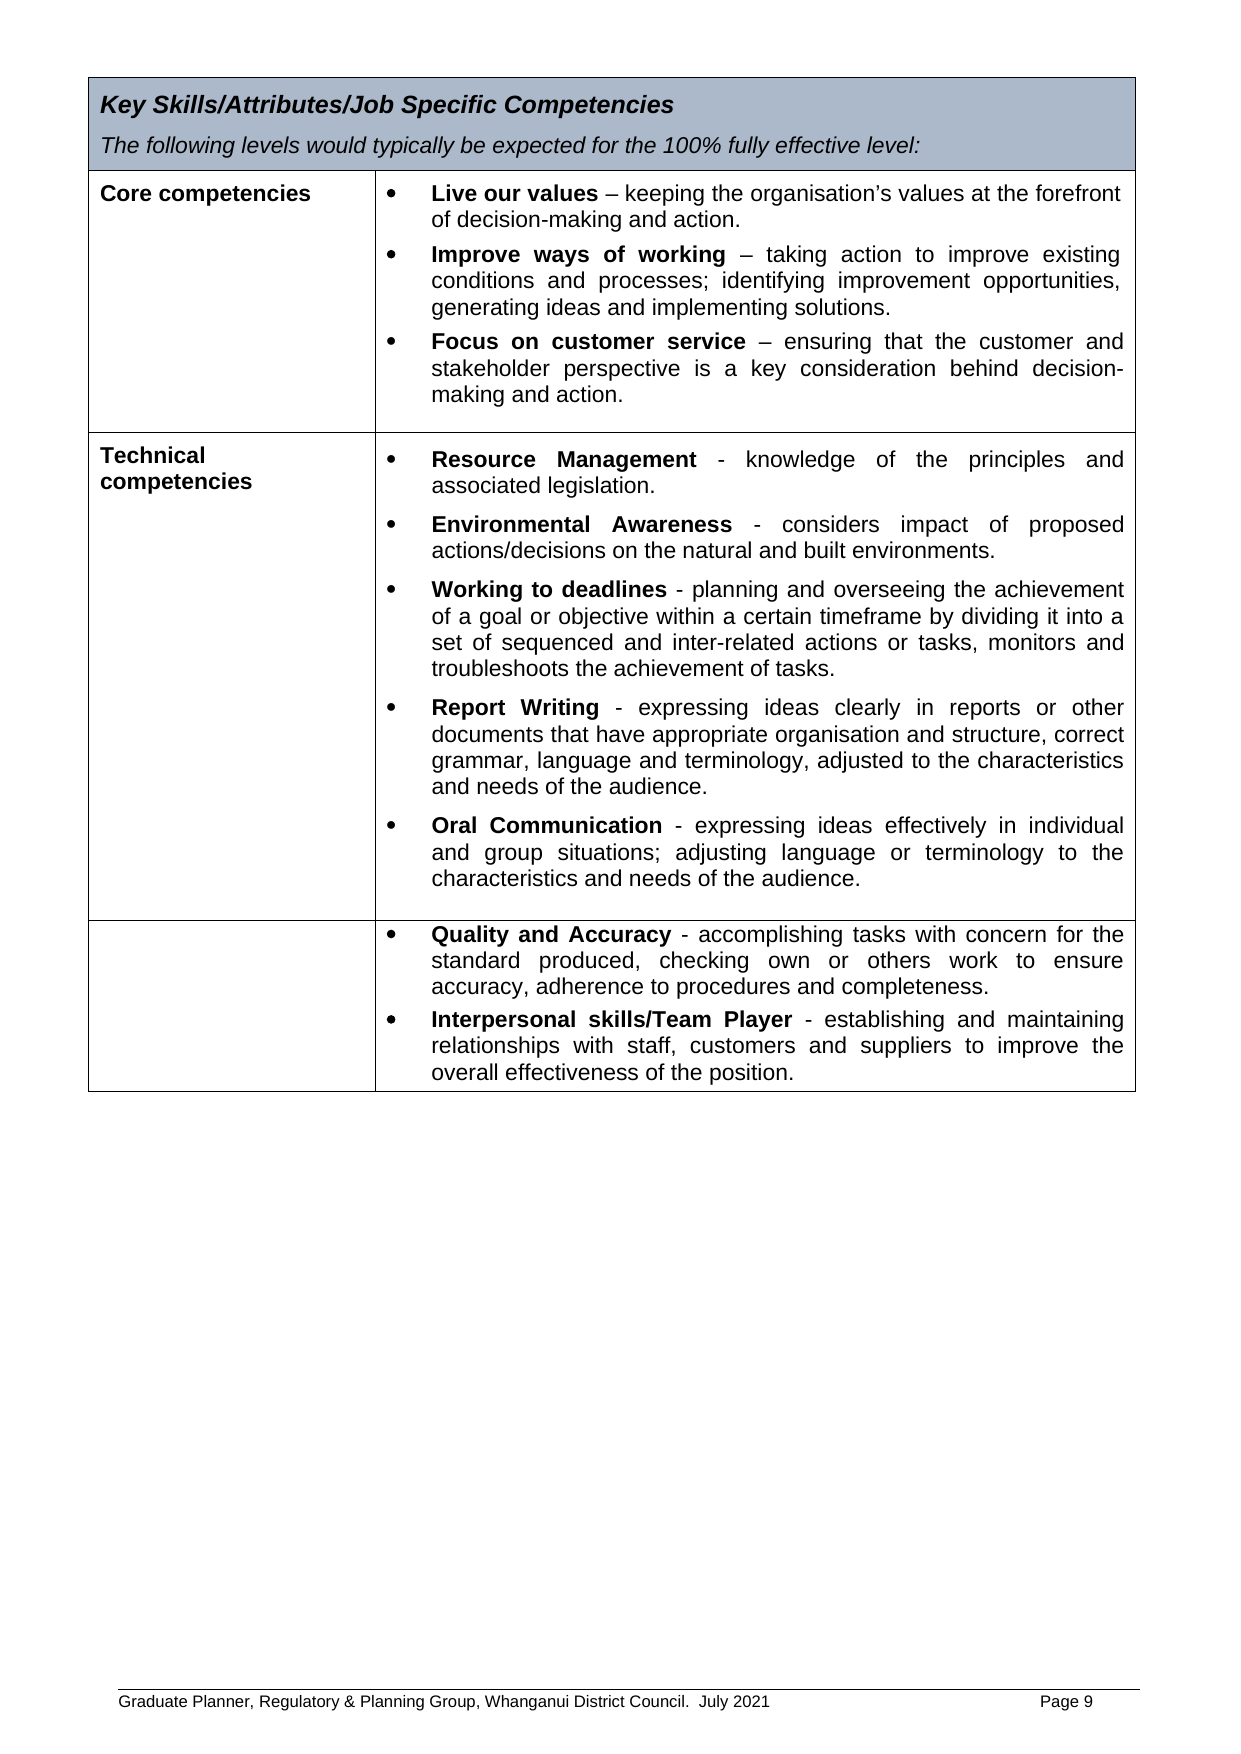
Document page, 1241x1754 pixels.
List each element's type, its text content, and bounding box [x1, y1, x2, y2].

table_cell Live our values – keeping the organisation’s values at the forefront of decision-making and action. Improve ways of working – taking action to improve existing conditions and processes; identifying improvement opportunities, generating ideas and implementing solutions. Focus on customer service – ensuring that the customer and stakeholder perspective is a key consideration behind decision-making and action. [376, 171, 1135, 432]
table_cell Resource Management - knowledge of the principles and associated legislation. Environmental Awareness - considers impact of proposed actions/decisions on the natural and built environments. Working to deadlines - planning and overseeing the achievement of a goal or objective within a certain timeframe by dividing it into a set of sequenced and inter-related actions or tasks, monitors and troubleshoots the achievement of tasks. Report Writing - expressing ideas clearly in reports or other documents that have appropriate organisation and structure, correct grammar, language and terminology, adjusted to the characteristics and needs of the audience. Oral Communication - expressing ideas effectively in individual and group situations; adjusting language or terminology to the characteristics and needs of the audience. [376, 433, 1135, 919]
table_cell Technical competencies [89, 433, 375, 919]
table_cell Key Skills/Attributes/Job Specific Competencies The following levels would typically be expected for the 100% fully effective level: [89, 78, 1135, 170]
table_cell [89, 921, 375, 1091]
table_cell Core competencies [89, 171, 375, 432]
table_cell Quality and Accuracy - accomplishing tasks with concern for the standard produced, checking own or others work to ensure accuracy, adherence to procedures and completeness. Interpersonal skills/Team Player - establishing and maintaining relationships with staff, customers and suppliers to improve the overall effectiveness of the position. [376, 921, 1135, 1091]
